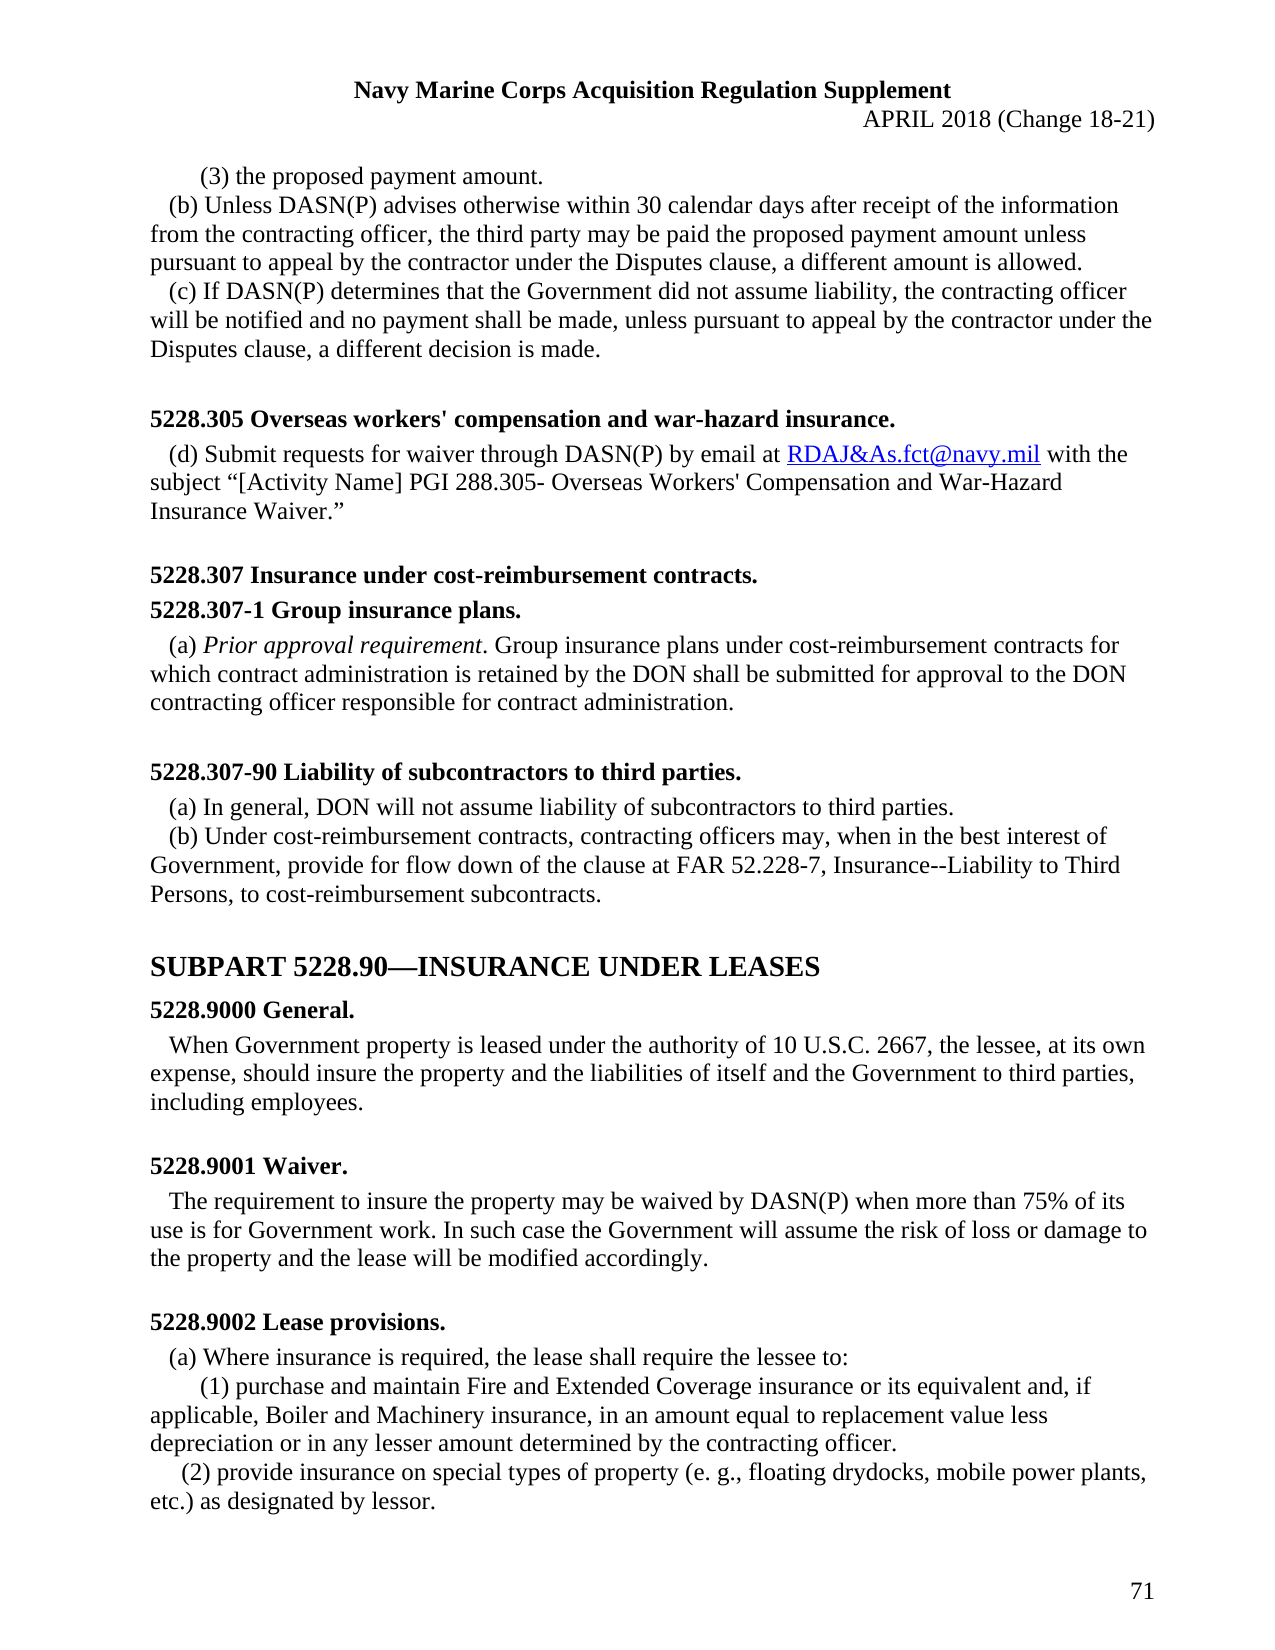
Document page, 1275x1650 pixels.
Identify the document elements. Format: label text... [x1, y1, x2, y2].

text (a) In general, DON will not assume liability of subcontractors to third parties. [150, 792, 1155, 821]
text (2) provide insurance on special types of property (e. g., floating drydocks, mobile power plants, etc.) as designated by lessor. [150, 1457, 1155, 1515]
text (b) Under cost-reimbursement contracts, contracting officers may, when in the best interest of Government, provide for flow down of the clause at FAR 52.228-7, Insurance--Liability to Third Persons, to cost-reimbursement subcontracts. [150, 821, 1155, 907]
subtitle 5228.9000 General. [150, 995, 1155, 1023]
subtitle SUBPART 5228.90—INSURANCE UNDER LEASES [150, 949, 1155, 982]
subtitle 5228.9001 Waiver. [150, 1151, 1155, 1180]
subtitle 5228.307 Insurance under cost-reimbursement contracts. [150, 560, 1155, 589]
text (d) Submit requests for waiver through DASN(P) by email at RDAJ&As.fct@navy.mil with the subject “[Activity Name] PGI 288.305- Overseas Workers' Compensation and War-Hazard Insurance Waiver.” [150, 439, 1155, 525]
text (1) purchase and maintain Fire and Extended Coverage insurance or its equivalent and, if applicable, Boiler and Machinery insurance, in an amount equal to replacement value less depreciation or in any lesser amount determined by the contracting officer. [150, 1371, 1155, 1457]
text (a) Where insurance is required, the lease shall require the lessee to: [150, 1342, 1155, 1371]
subtitle 5228.307-90 Liability of subcontractors to third parties. [150, 757, 1155, 786]
subtitle 5228.307-1 Group insurance plans. [150, 595, 1155, 624]
text The requirement to insure the property may be waived by DASN(P) when more than 75% of its use is for Government work. In such case the Government will assume the risk of loss or damage to the property and the lease will be modified accordingly. [150, 1186, 1155, 1272]
text (b) Unless DASN(P) advises otherwise within 30 calendar days after receipt of the information from the contracting officer, the third party may be paid the proposed payment amount unless pursuant to appeal by the contractor under the Disputes clause, a different amount is allowed. [150, 190, 1155, 276]
subtitle 5228.305 Overseas workers' compensation and war-hazard insurance. [150, 404, 1155, 432]
text (c) If DASN(P) determines that the Government did not assume liability, the contracting officer will be notified and no payment shall be made, unless pursuant to appeal by the contractor under the Disputes clause, a different decision is made. [150, 276, 1155, 362]
text (a) Prior approval requirement. Group insurance plans under cost-reimbursement contracts for which contract administration is retained by the DON shall be submitted for approval to the DON contracting officer responsible for contract administration. [150, 630, 1155, 716]
text When Government property is leased under the authority of 10 U.S.C. 2667, the lessee, at its own expense, should insure the property and the liabilities of itself and the Government to third parties, including employees. [150, 1030, 1155, 1116]
text (3) the proposed payment amount. [150, 161, 1155, 190]
subtitle 5228.9002 Lease provisions. [150, 1307, 1155, 1336]
